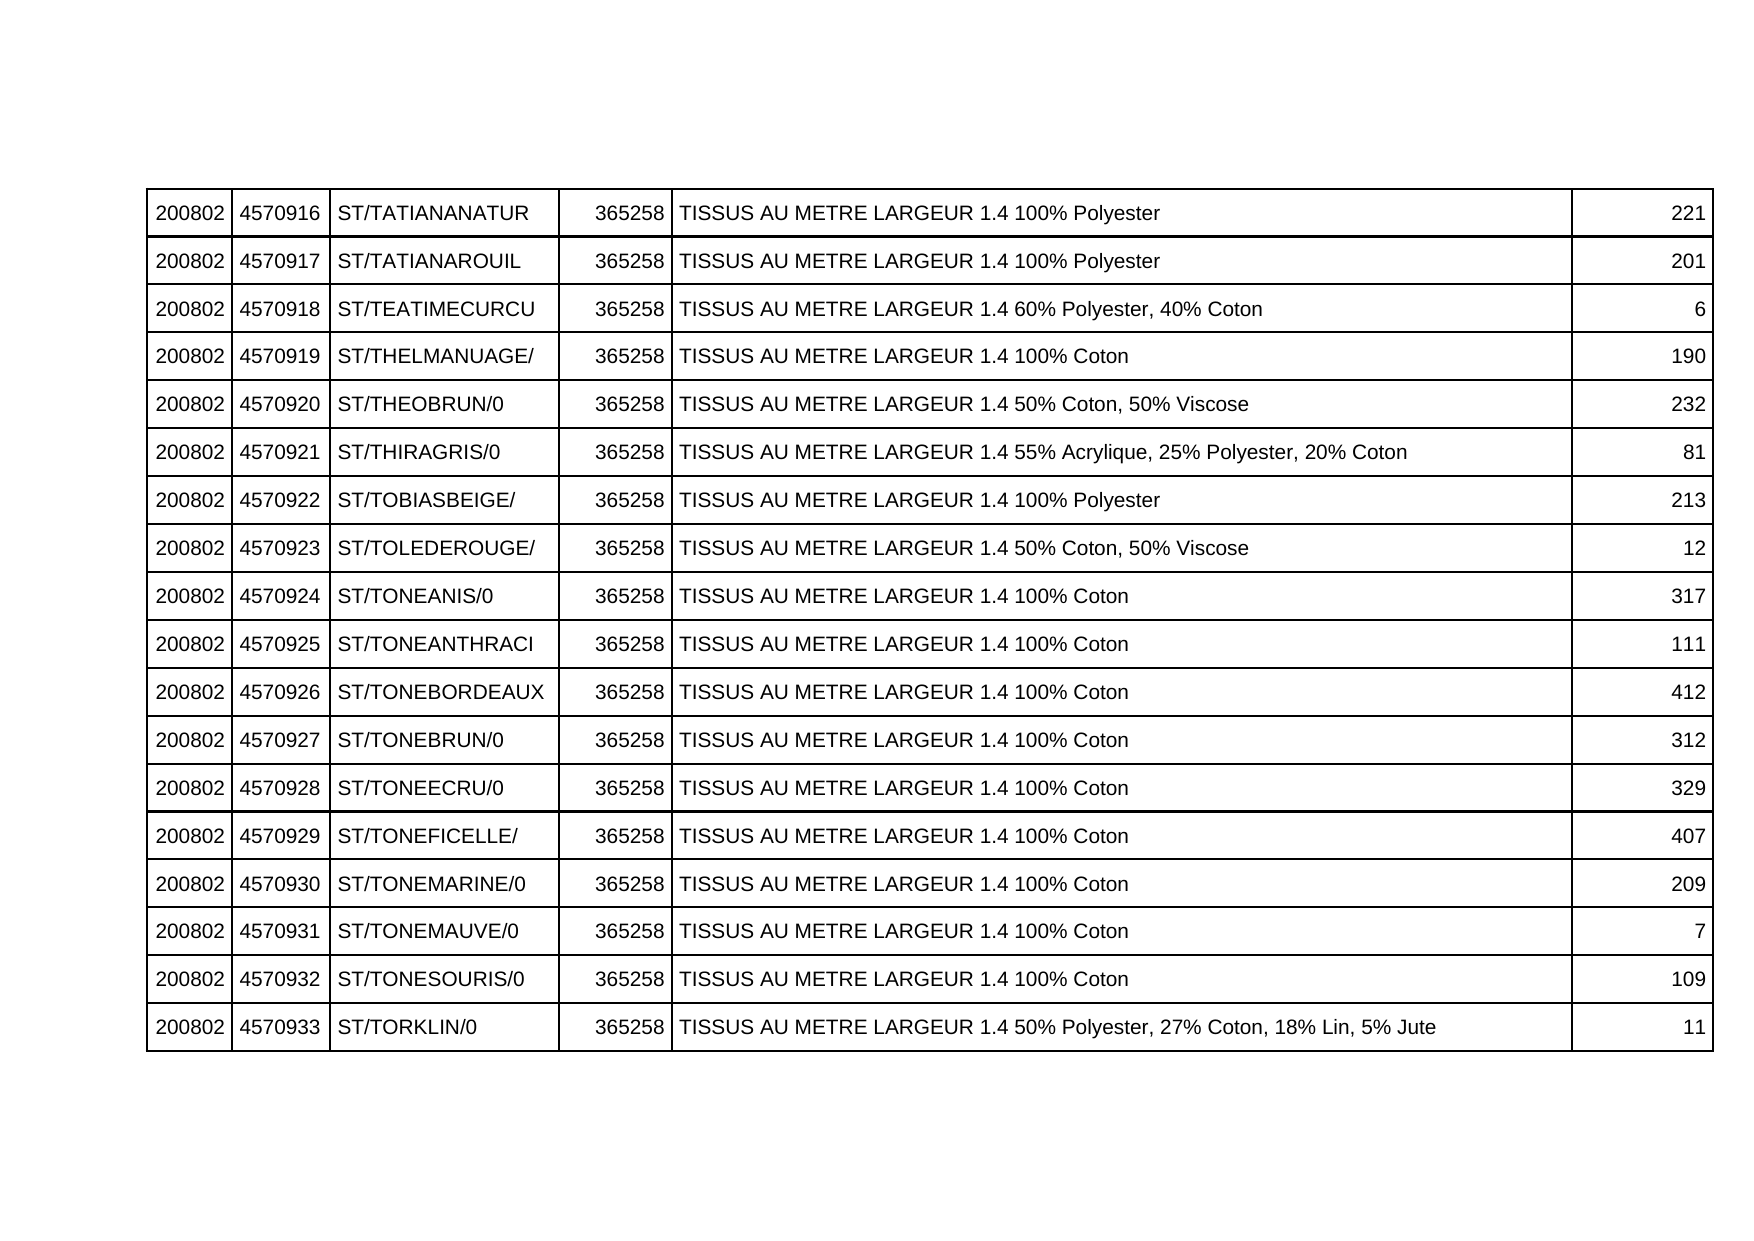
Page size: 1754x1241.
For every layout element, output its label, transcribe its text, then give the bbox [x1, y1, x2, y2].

table_cell 4570925 [233, 621, 329, 667]
table_cell ST/TONEMAUVE/0 [331, 908, 558, 954]
table_cell 4570922 [233, 477, 329, 523]
table_cell 7 [1573, 908, 1712, 954]
table_cell 365258 [560, 765, 671, 810]
table_cell 190 [1573, 333, 1712, 379]
table_cell 200802 [148, 621, 231, 667]
table_cell 365258 [560, 381, 671, 427]
table_cell TISSUS AU METRE LARGEUR 1.4 50% Coton, 50% Viscose [673, 525, 1571, 571]
table_cell TISSUS AU METRE LARGEUR 1.4 100% Coton [673, 573, 1571, 619]
table_cell 4570917 [233, 238, 329, 283]
table_cell TISSUS AU METRE LARGEUR 1.4 100% Coton [673, 765, 1571, 810]
table_cell [1714, 235, 1754, 283]
table_cell [1714, 1002, 1754, 1050]
table_cell [1714, 667, 1754, 714]
table_cell ST/TONEBRUN/0 [331, 717, 558, 762]
table_cell 11 [1573, 1004, 1712, 1050]
table_cell TISSUS AU METRE LARGEUR 1.4 60% Polyester, 40% Coton [673, 285, 1571, 331]
table_cell 407 [1573, 813, 1712, 858]
table_cell ST/TONEANIS/0 [331, 573, 558, 619]
table_cell ST/TATIANAROUIL [331, 238, 558, 283]
table_cell TISSUS AU METRE LARGEUR 1.4 100% Coton [673, 813, 1571, 858]
table_cell 365258 [560, 238, 671, 283]
table_cell [1714, 331, 1754, 379]
table_cell ST/TONESOURIS/0 [331, 956, 558, 1002]
table_cell 412 [1573, 669, 1712, 714]
table_cell 200802 [148, 333, 231, 379]
table_cell 4570918 [233, 285, 329, 331]
table_cell ST/TORKLIN/0 [331, 1004, 558, 1050]
table_cell ST/THEOBRUN/0 [331, 381, 558, 427]
table_cell 200802 [148, 381, 231, 427]
table_cell 312 [1573, 717, 1712, 762]
table_cell 232 [1573, 381, 1712, 427]
table_cell 365258 [560, 621, 671, 667]
table_cell ST/TONEMARINE/0 [331, 860, 558, 906]
table_cell ST/THELMANUAGE/ [331, 333, 558, 379]
table_cell TISSUS AU METRE LARGEUR 1.4 100% Coton [673, 860, 1571, 906]
table_cell 4570921 [233, 429, 329, 475]
table_cell 200802 [148, 573, 231, 619]
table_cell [673, 190, 1571, 235]
table_cell 317 [1573, 573, 1712, 619]
table_cell 365258 [560, 717, 671, 762]
table_cell 221 [1573, 190, 1712, 235]
table_cell TISSUS AU METRE LARGEUR 1.4 50% Coton, 50% Viscose [673, 381, 1571, 427]
table_cell ST/TONEBORDEAUX [331, 669, 558, 714]
table_cell TISSUS AU METRE LARGEUR 1.4 100% Coton [673, 333, 1571, 379]
table_cell 200802 [148, 669, 231, 714]
table_cell 365258 [560, 429, 671, 475]
table_cell TISSUS AU METRE LARGEUR 1.4 50% Polyester, 27% Coton, 18% Lin, 5% Jute [673, 1004, 1571, 1050]
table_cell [673, 238, 1571, 283]
table_cell 365258 [560, 333, 671, 379]
table_cell 109 [1573, 956, 1712, 1002]
table_cell 365258 [560, 190, 671, 235]
table_cell 200802 [148, 190, 231, 235]
table_cell [1714, 283, 1754, 331]
table_cell 4570928 [233, 765, 329, 810]
table_cell 4570932 [233, 956, 329, 1002]
table_cell 4570926 [233, 669, 329, 714]
table_cell 6 [1573, 285, 1712, 331]
table_cell 365258 [560, 956, 671, 1002]
table_cell [1714, 715, 1754, 762]
table_cell TISSUS AU METRE LARGEUR 1.4 100% Coton [673, 717, 1571, 762]
table_cell 4570929 [233, 813, 329, 858]
table_cell 365258 [560, 573, 671, 619]
table_cell 4570919 [233, 333, 329, 379]
table_cell ST/TEATIMECURCU [331, 285, 558, 331]
table_cell 4570931 [233, 908, 329, 954]
table_cell 209 [1573, 860, 1712, 906]
table_cell TISSUS AU METRE LARGEUR 1.4 100% Coton [673, 669, 1571, 714]
table_cell 365258 [560, 860, 671, 906]
table_cell 213 [1573, 477, 1712, 523]
table_cell TISSUS AU METRE LARGEUR 1.4 55% Acrylique, 25% Polyester, 20% Coton [673, 429, 1571, 475]
table_cell ST/TONEECRU/0 [331, 765, 558, 810]
table_cell ST/TOLEDEROUGE/ [331, 525, 558, 571]
table_cell [1714, 810, 1754, 858]
table_cell [1714, 523, 1754, 571]
table_cell [1714, 906, 1754, 954]
table_cell [1714, 619, 1754, 667]
table_cell 4570924 [233, 573, 329, 619]
table_cell TISSUS AU METRE LARGEUR 1.4 100% Polyester [673, 477, 1571, 523]
table_cell TISSUS AU METRE LARGEUR 1.4 100% Coton [673, 621, 1571, 667]
table_cell 200802 [148, 285, 231, 331]
table_cell 200802 [148, 813, 231, 858]
table_cell ST/TATIANANATUR [331, 190, 558, 235]
table_cell [1714, 427, 1754, 475]
table_cell 329 [1573, 765, 1712, 810]
table_cell 4570923 [233, 525, 329, 571]
table_cell 365258 [560, 908, 671, 954]
table_cell [1714, 475, 1754, 523]
table_cell 81 [1573, 429, 1712, 475]
table_cell [1714, 954, 1754, 1002]
table_cell 4570927 [233, 717, 329, 762]
table_cell ST/TOBIASBEIGE/ [331, 477, 558, 523]
table_cell [1714, 379, 1754, 427]
table_cell 365258 [560, 813, 671, 858]
table_cell 200802 [148, 1004, 231, 1050]
table_cell 200802 [148, 525, 231, 571]
table_cell 12 [1573, 525, 1712, 571]
table_cell 365258 [560, 285, 671, 331]
table_cell [1714, 858, 1754, 906]
table_cell 201 [1573, 238, 1712, 283]
table_cell 200802 [148, 717, 231, 762]
table_cell 4570916 [233, 190, 329, 235]
table_cell 200802 [148, 908, 231, 954]
table_cell 365258 [560, 525, 671, 571]
table_cell 200802 [148, 429, 231, 475]
table_cell ST/TONEFICELLE/ [331, 813, 558, 858]
table_cell TISSUS AU METRE LARGEUR 1.4 100% Coton [673, 956, 1571, 1002]
table_cell 200802 [148, 238, 231, 283]
table_cell [1714, 571, 1754, 619]
table_cell 111 [1573, 621, 1712, 667]
table_cell ST/TONEANTHRACI [331, 621, 558, 667]
table_cell 200802 [148, 860, 231, 906]
table_cell 200802 [148, 477, 231, 523]
table_cell 200802 [148, 956, 231, 1002]
table_cell [1714, 763, 1754, 810]
table_cell 4570930 [233, 860, 329, 906]
table_cell 200802 [148, 765, 231, 810]
table_cell TISSUS AU METRE LARGEUR 1.4 100% Coton [673, 908, 1571, 954]
table_cell 4570920 [233, 381, 329, 427]
table_cell [1714, 188, 1754, 235]
table_cell 365258 [560, 477, 671, 523]
table_cell 365258 [560, 669, 671, 714]
table_cell 4570933 [233, 1004, 329, 1050]
table_cell 365258 [560, 1004, 671, 1050]
table_cell ST/THIRAGRIS/0 [331, 429, 558, 475]
